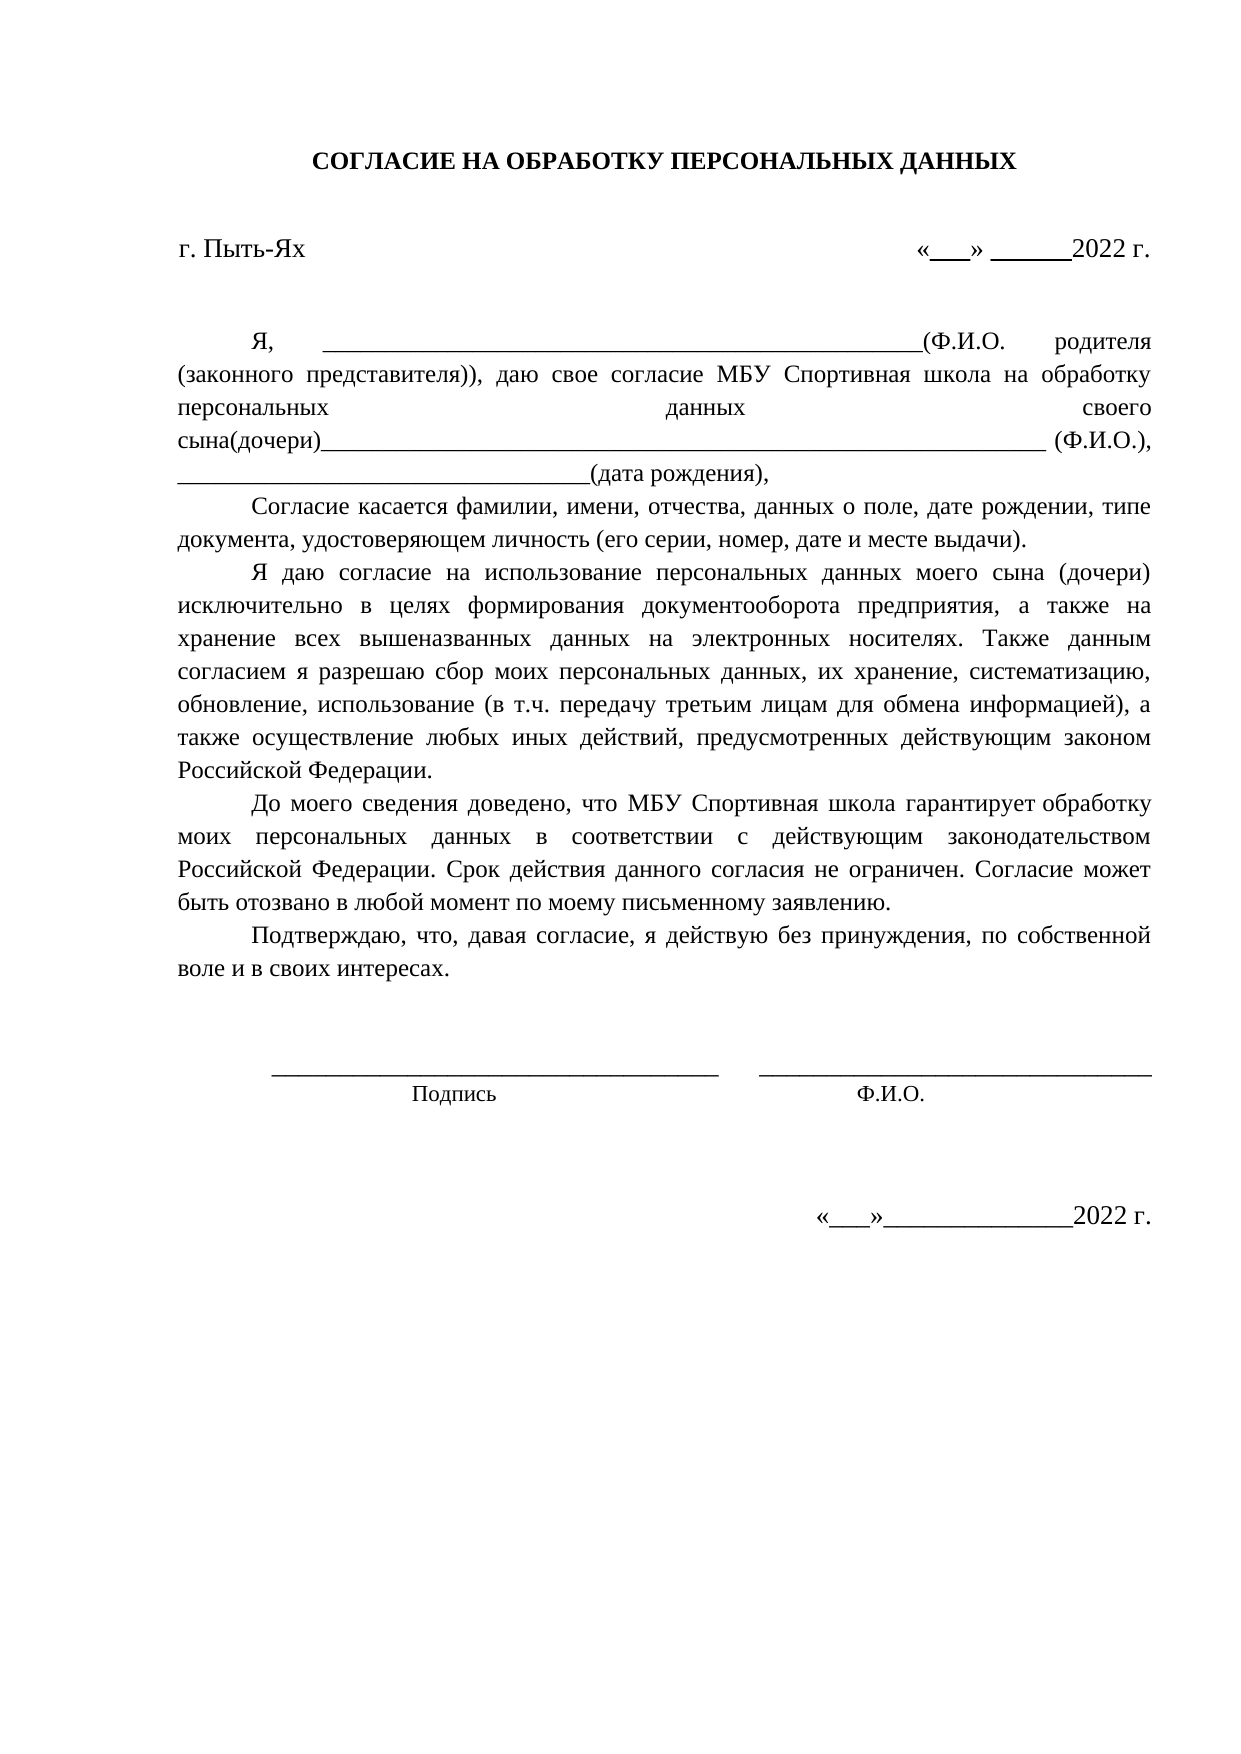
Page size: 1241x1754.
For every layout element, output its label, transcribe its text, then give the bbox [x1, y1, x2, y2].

text Согласие касается фамилии, имени, отчества, данных о поле, дате рождении, типе документа, удостоверяющем личность (его серии, номер, дате и месте выдачи). [177, 491, 1152, 553]
text Я, ________________________________________________(Ф.И.О. родителя (законного представителя)), даю свое согласие МБУ Спортивная школа на обработку персональных данных своего сына(дочери)__________________________________________________________ (Ф.И.О.), _________________________________(дата рождения), [177, 326, 1152, 487]
text Подпись Ф.И.О. [177, 1080, 1152, 1106]
text Подтверждаю, что, давая согласие, я действую без принуждения, по собственной воле и в своих интересах. [177, 920, 1152, 982]
text _________________________________ _____________________________ [177, 1048, 1152, 1080]
text Я даю согласие на использование персональных данных моего сына (дочери) исключительно в целях формирования документооборота предприятия, а также на хранение всех вышеназванных данных на электронных носителях. Также данным согласием я разрешаю сбор моих персональных данных, их хранение, систематизацию, обновление, использование (в т.ч. передачу третьим лицам для обмена информацией), а также осуществление любых иных действий, предусмотренных действующим законом Российской Федерации. [177, 557, 1152, 784]
text «___»______________2022 г. [177, 1199, 1152, 1231]
text г. Пыть-Ях «___» ______2022 г. [177, 232, 1152, 263]
text СОГЛАСИЕ НА ОБРАБОТКУ ПЕРСОНАЛЬНЫХ ДАННЫХ [177, 146, 1152, 175]
text До моего сведения доведено, что МБУ Спортивная школа гарантирует обработку моих персональных данных в соответствии с действующим законодательством Российской Федерации. Срок действия данного согласия не ограничен. Согласие может быть отозвано в любой момент по моему письменному заявлению. [177, 788, 1152, 916]
